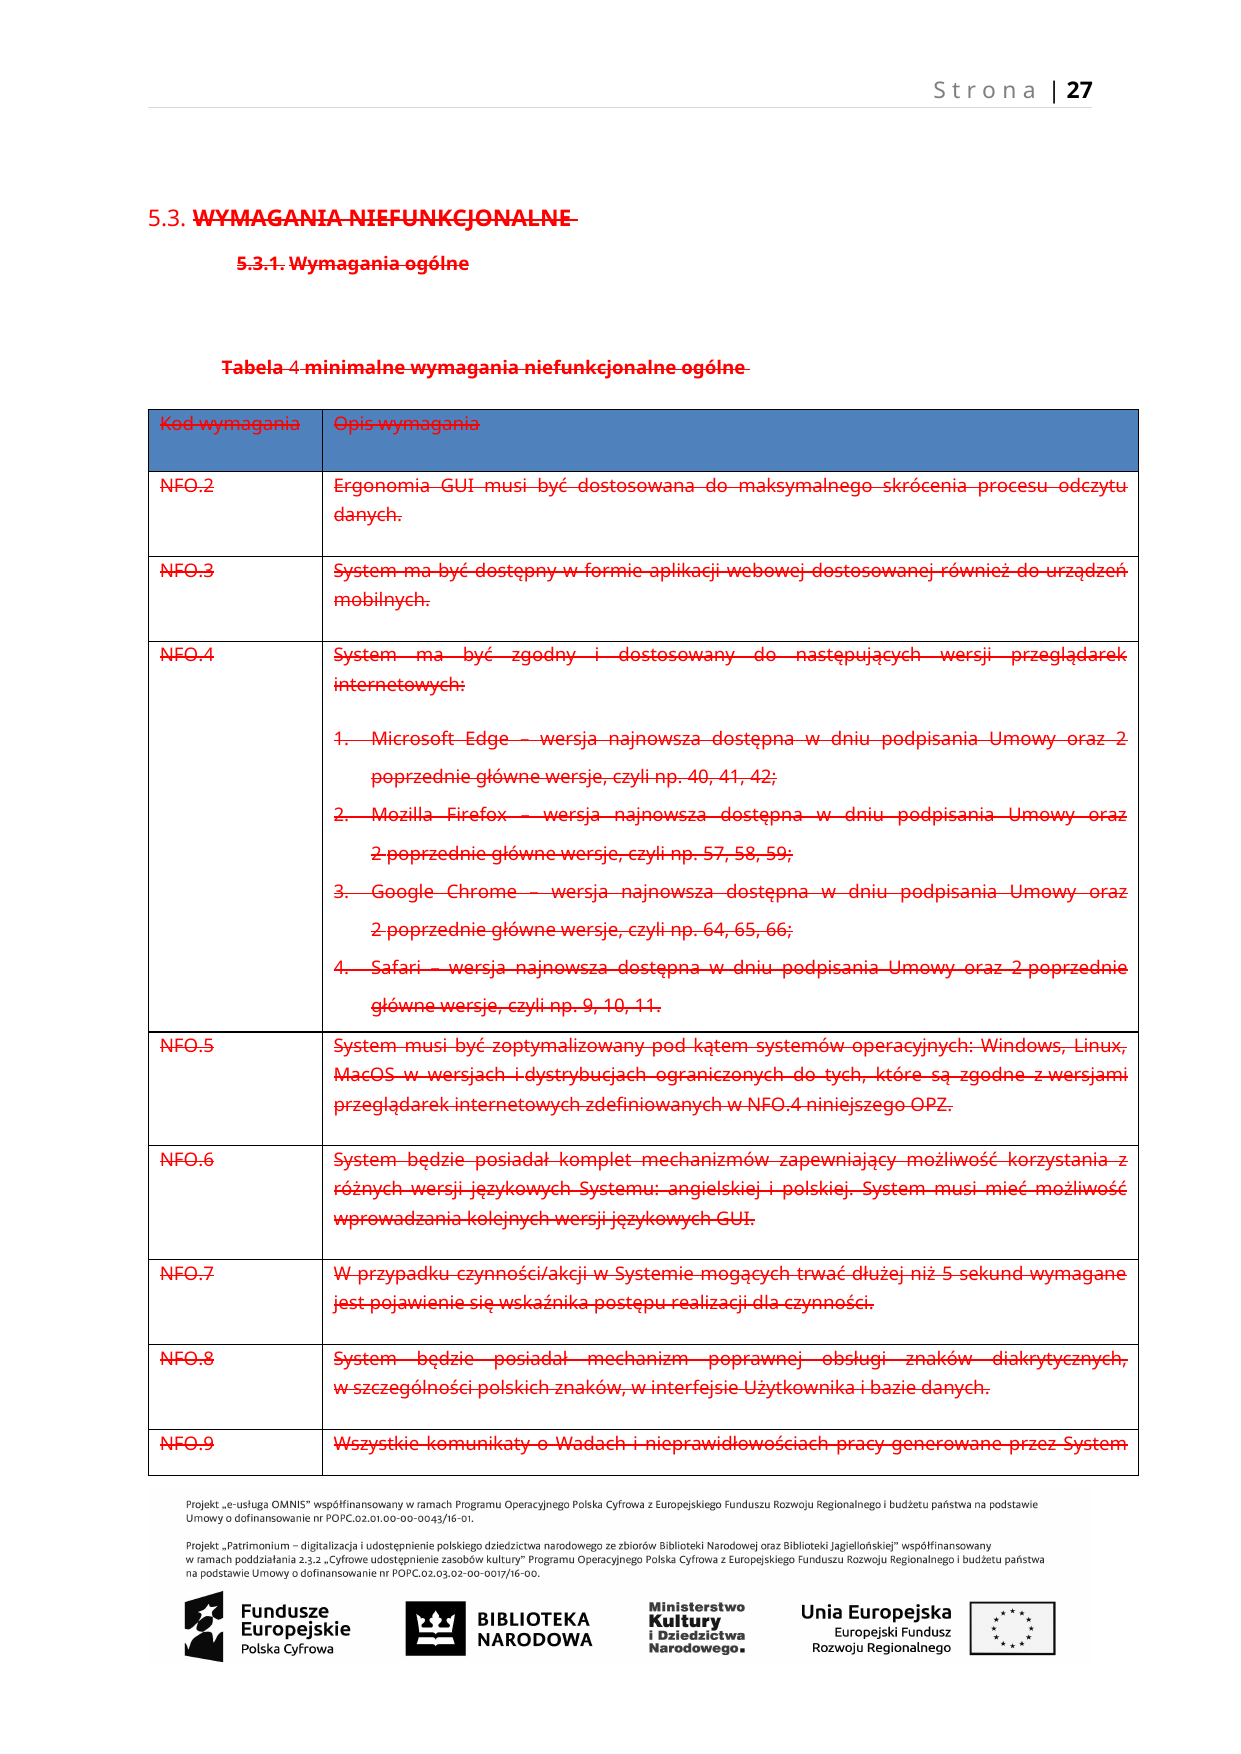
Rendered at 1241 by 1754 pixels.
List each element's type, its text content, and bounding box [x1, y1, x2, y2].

table_cell NFO.6 [149, 1146, 322, 1259]
table_cell System musi być zoptymalizowany pod kątem systemów operacyjnych: Windows, Linux, MacOS w wersjach i dystrybucjach ograniczonych do tych, które są zgodne z wersjami przeglądarek internetowych zdefiniowanych w NFO.4 niniejszego OPZ. [323, 1033, 1138, 1145]
table_cell System będzie posiadał mechanizm poprawnej obsługi znaków diakrytycznych, w szczególności polskich znaków, w interfejsie Użytkownika i bazie danych. [323, 1345, 1138, 1429]
table_cell System ma być dostępny w formie aplikacji webowej dostosowanej również do urządzeń mobilnych. [323, 557, 1138, 641]
table_cell System ma być zgodny i dostosowany do następujących wersji przeglądarek internetowych: Microsoft Edge – wersja najnowsza dostępna w dniu podpisania Umowy oraz 2 poprzednie główne wersje, czyli np. 40, 41, 42; Mozilla Firefox – wersja najnowsza dostępna w dniu podpisania Umowy oraz 2 poprzednie główne wersje, czyli np. 57, 58, 59; Google Chrome – wersja najnowsza dostępna w dniu podpisania Umowy oraz 2 poprzednie główne wersje, czyli np. 64, 65, 66; Safari – wersja najnowsza dostępna w dniu podpisania Umowy oraz 2 poprzednie główne wersje, czyli np. 9, 10, 11. [323, 642, 1138, 1031]
subtitle Wymagania ogólne [236, 250, 1092, 276]
subtitle WYMAGANIA NIEFUNKCJONALNE [148, 202, 1092, 233]
table_header Kod wymagania [149, 410, 322, 471]
table_cell System będzie posiadał komplet mechanizmów zapewniający możliwość korzystania z różnych wersji językowych Systemu: angielskiej i polskiej. System musi mieć możliwość wprowadzania kolejnych wersji językowych GUI. [323, 1146, 1138, 1259]
table_cell NFO.8 [149, 1345, 322, 1429]
table_cell NFO.9 [149, 1430, 322, 1475]
table_cell NFO.2 [149, 472, 322, 556]
table_cell NFO.3 [149, 557, 322, 641]
text Tabela 4 minimalne wymagania niefunkcjonalne ogólne [148, 354, 1092, 380]
table_cell Ergonomia GUI musi być dostosowana do maksymalnego skrócenia procesu odczytu danych. [323, 472, 1138, 556]
picture [147, 1488, 1093, 1666]
table_cell NFO.7 [149, 1260, 322, 1344]
table_cell NFO.4 [149, 642, 322, 1031]
table_cell NFO.5 [149, 1033, 322, 1145]
table_header Opis wymagania [323, 410, 1138, 471]
table_cell W przypadku czynności/akcji w Systemie mogących trwać dłużej niż 5 sekund wymagane jest pojawienie się wskaźnika postępu realizacji dla czynności. [323, 1260, 1138, 1344]
